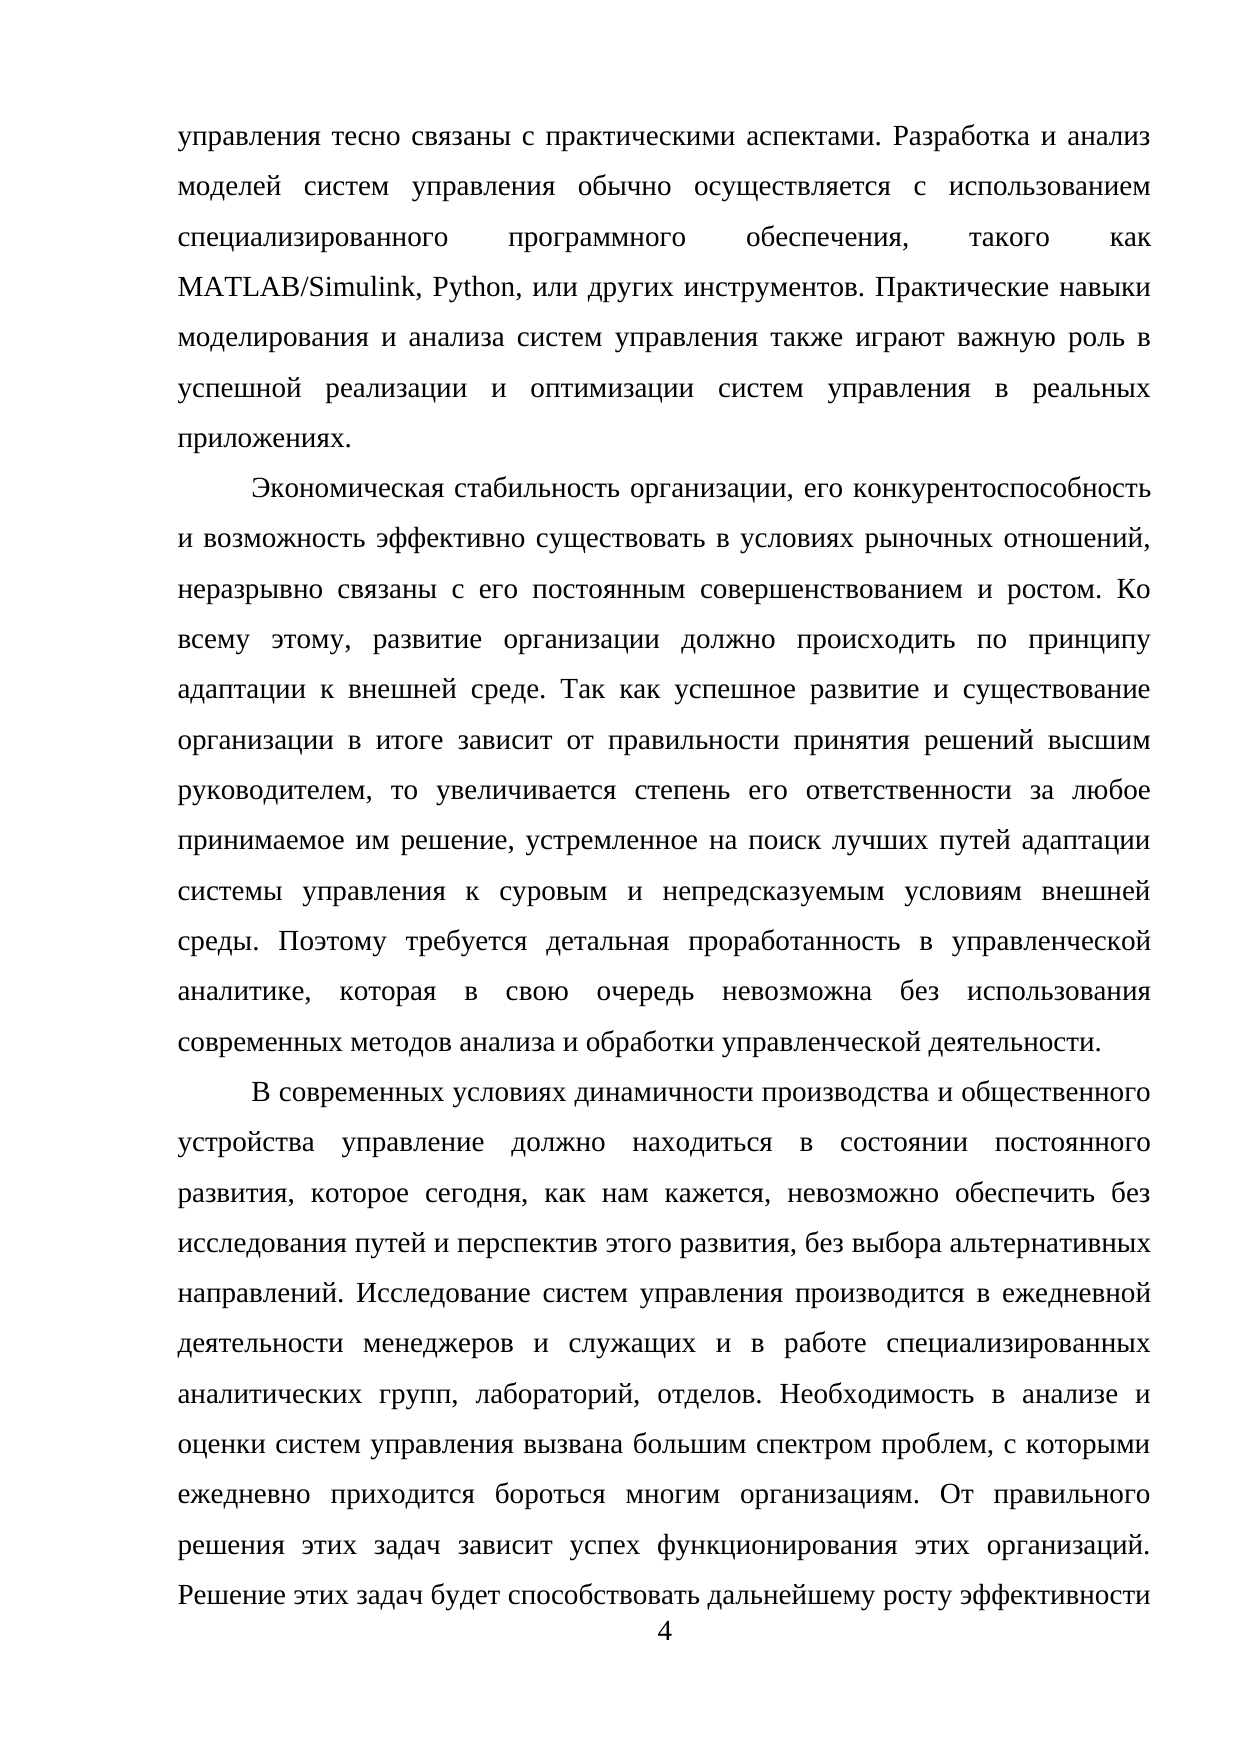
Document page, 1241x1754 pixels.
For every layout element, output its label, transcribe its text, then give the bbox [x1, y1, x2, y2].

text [177, 118, 1152, 453]
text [177, 1074, 1152, 1611]
text Экономическая стабильность организации, его конкурентоспособность и возможность эффективно существовать в условиях рыночных отношений, неразрывно связаны с его постоянным совершенствованием и ростом. Ко всему этому, развитие организации должно происходить по принципу адаптации к внешней среде. Так как успешное развитие и существование организации в итоге зависит от правильности принятия решений высшим руководителем, то увеличивается степень его ответственности за любое принимаемое им решение, устремленное на поиск лучших путей адаптации системы управления к суровым и непредсказуемым условиям внешней среды. Поэтому требуется детальная проработанность в управленческой аналитике, которая в свою очередь невозможна без использования современных методов анализа и обработки управленческой деятельности. [177, 470, 1152, 1057]
